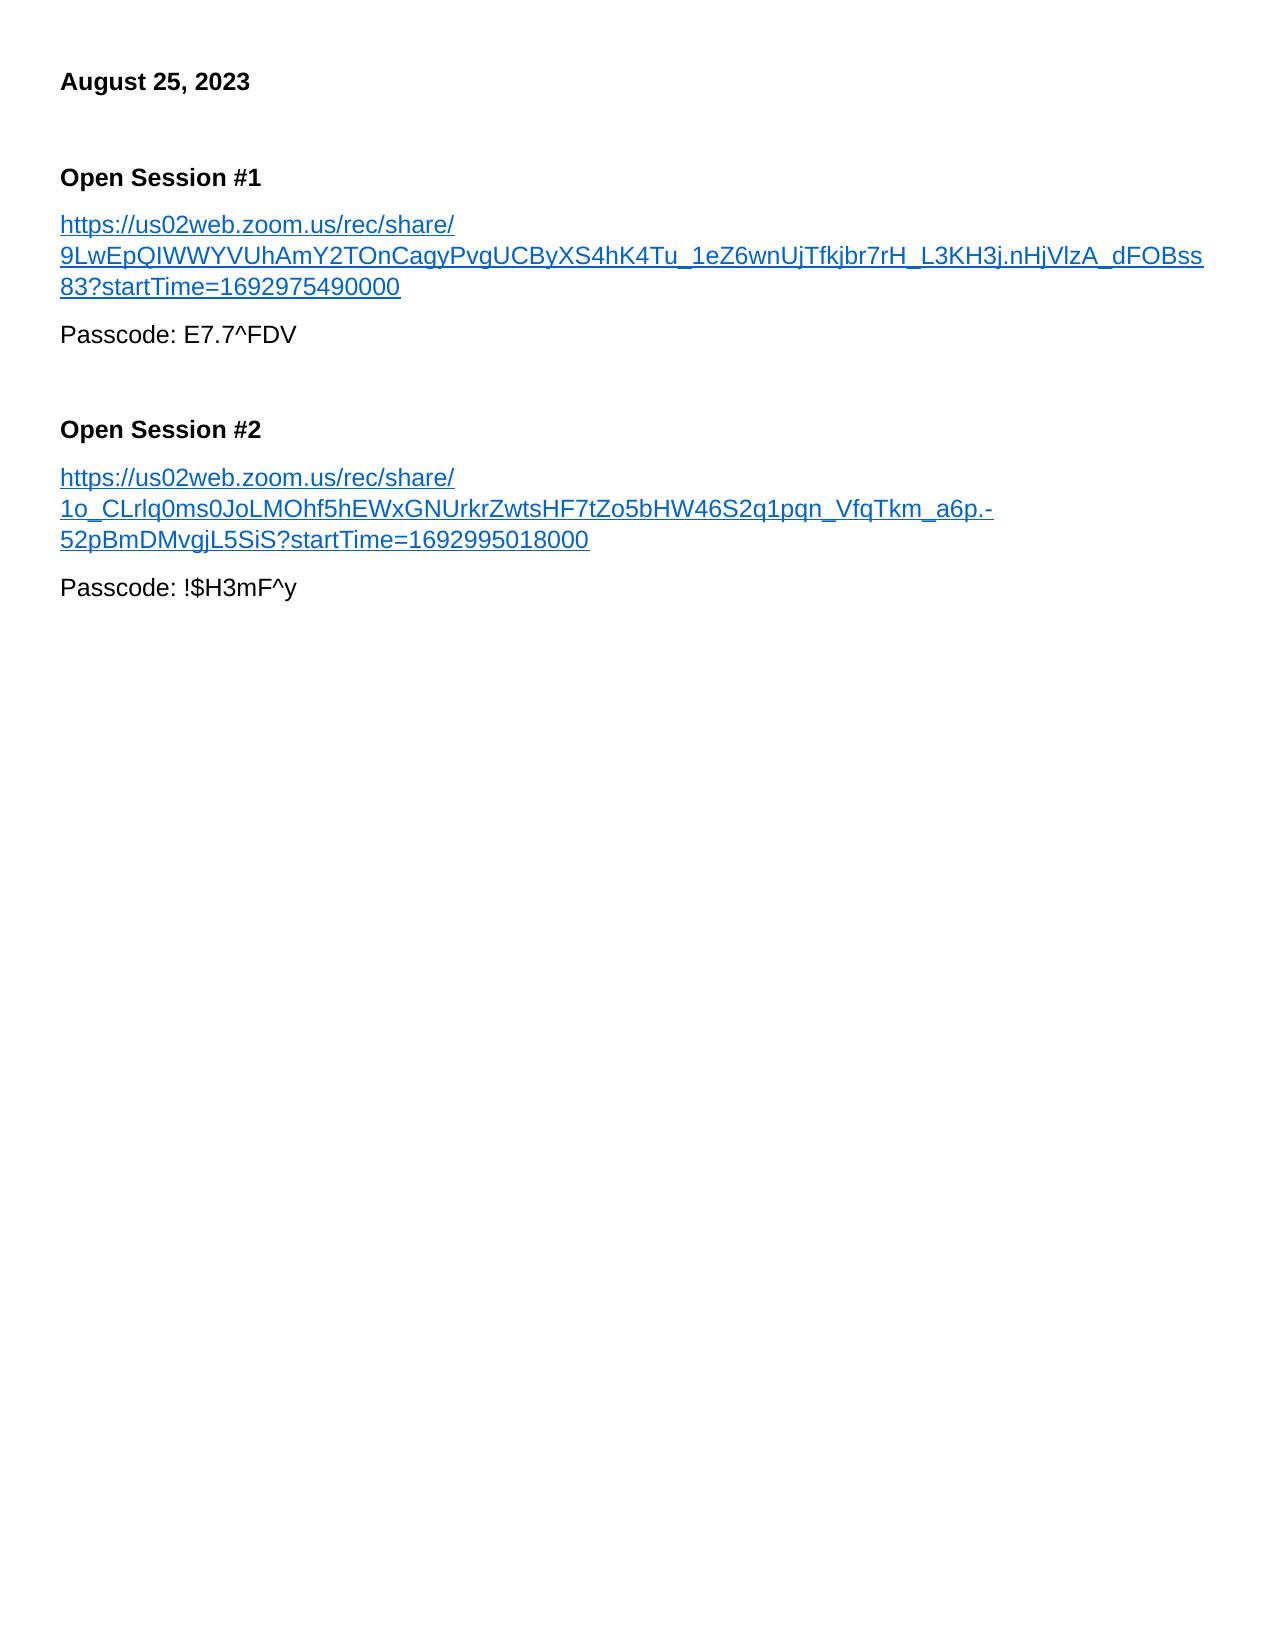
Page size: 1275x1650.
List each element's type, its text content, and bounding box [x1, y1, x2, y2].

text https://us02web.zoom.us/rec/share/9LwEpQIWWYVUhAmY2TOnCagyPvgUCByXS4hK4Tu_1eZ6wnUjTfkjbr7rH_L3KH3j.nHjVlzA_dFOBss83?startTime=1692975490000 [60, 210, 1215, 301]
text Open Session #1 [60, 163, 1215, 191]
text August 25, 2023 [60, 67, 1215, 96]
text Open Session #2 [60, 416, 1215, 444]
text Passcode: !$H3mF^y [60, 573, 1215, 602]
text https://us02web.zoom.us/rec/share/1o_CLrlq0ms0JoLMOhf5hEWxGNUrkrZwtsHF7tZo5bHW46S2q1pqn_VfqTkm_a6p.-52pBmDMvgjL5SiS?startTime=1692995018000 [60, 463, 1215, 554]
text Passcode: E7.7^FDV [60, 320, 1215, 349]
